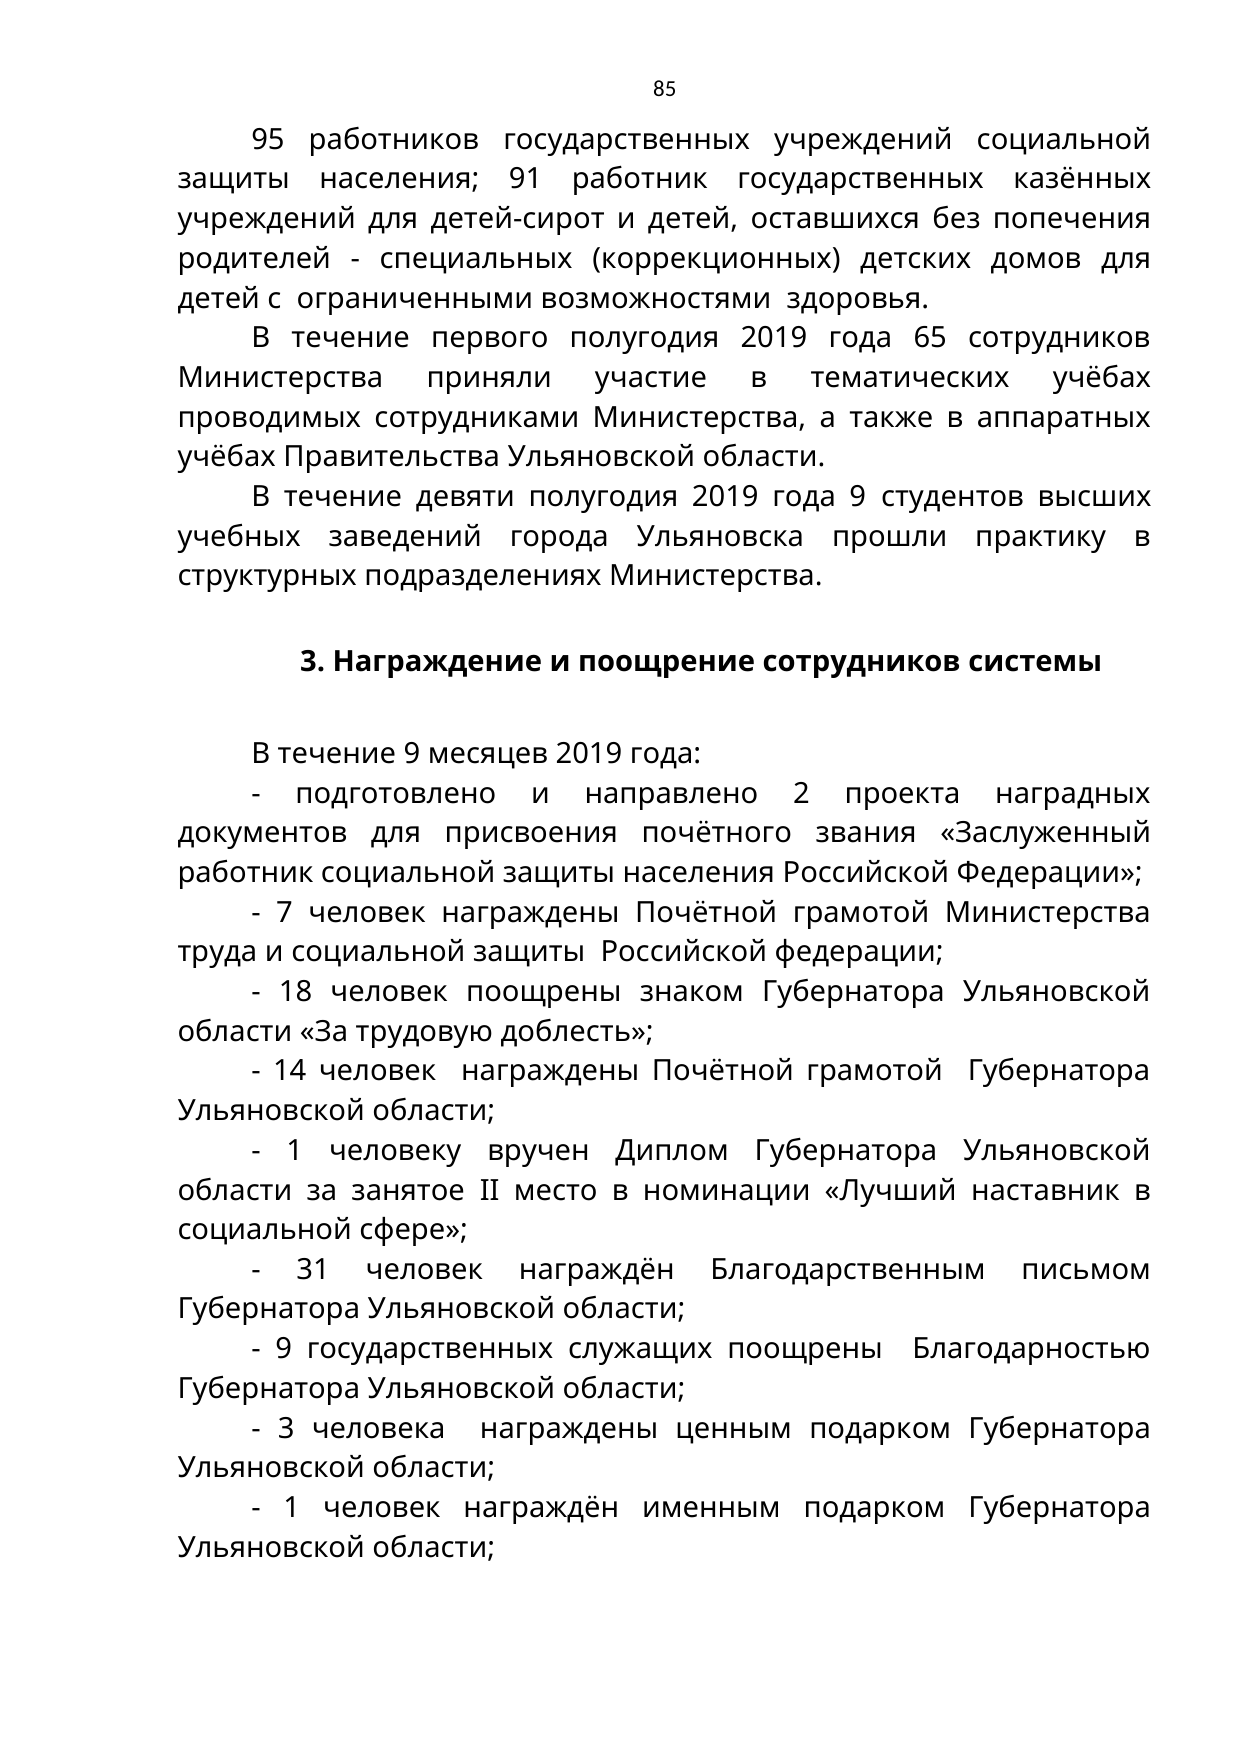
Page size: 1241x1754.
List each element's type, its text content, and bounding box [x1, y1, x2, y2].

text В течение первого полугодия 2019 года 65 сотрудников Министерства приняли участие в тематических учёбах проводимых сотрудниками Министерства, а также в аппаратных учёбах Правительства Ульяновской области. [177, 317, 1152, 475]
text 3. Награждение и поощрение сотрудников системы [177, 640, 1152, 680]
text 95 работников государственных учреждений социальной защиты населения; 91 работник государственных казённых учреждений для детей-сирот и детей, оставшихся без попечения родителей - специальных (коррекционных) детских домов для детей с ограниченными возможностями здоровья. [177, 118, 1152, 317]
text В течение 9 месяцев 2019 года: [177, 732, 1152, 772]
text - 18 человек поощрены знаком Губернатора Ульяновской области «За трудовую доблесть»; [177, 970, 1152, 1050]
text - подготовлено и направлено 2 проекта наградных документов для присвоения почётного звания «Заслуженный работник социальной защиты населения Российской Федерации»; [177, 772, 1152, 891]
text - 1 человек награждён именным подарком Губернатора Ульяновской области; [177, 1486, 1152, 1566]
text В течение девяти полугодия 2019 года 9 студентов высших учебных заведений города Ульяновска прошли практику в структурных подразделениях Министерства. [177, 475, 1152, 594]
text - 1 человеку вручен Диплом Губернатора Ульяновской области за занятое II место в номинации «Лучший наставник в социальной сфере»; [177, 1129, 1152, 1248]
text - 14 человек награждены Почётной грамотой Губернатора Ульяновской области; [177, 1050, 1152, 1129]
text - 7 человек награждены Почётной грамотой Министерства труда и социальной защиты Российской федерации; [177, 891, 1152, 970]
text - 9 государственных служащих поощрены Благодарностью Губернатора Ульяновской области; [177, 1327, 1152, 1407]
text - 31 человек награждён Благодарственным письмом Губернатора Ульяновской области; [177, 1248, 1152, 1327]
text - 3 человека награждены ценным подарком Губернатора Ульяновской области; [177, 1407, 1152, 1486]
